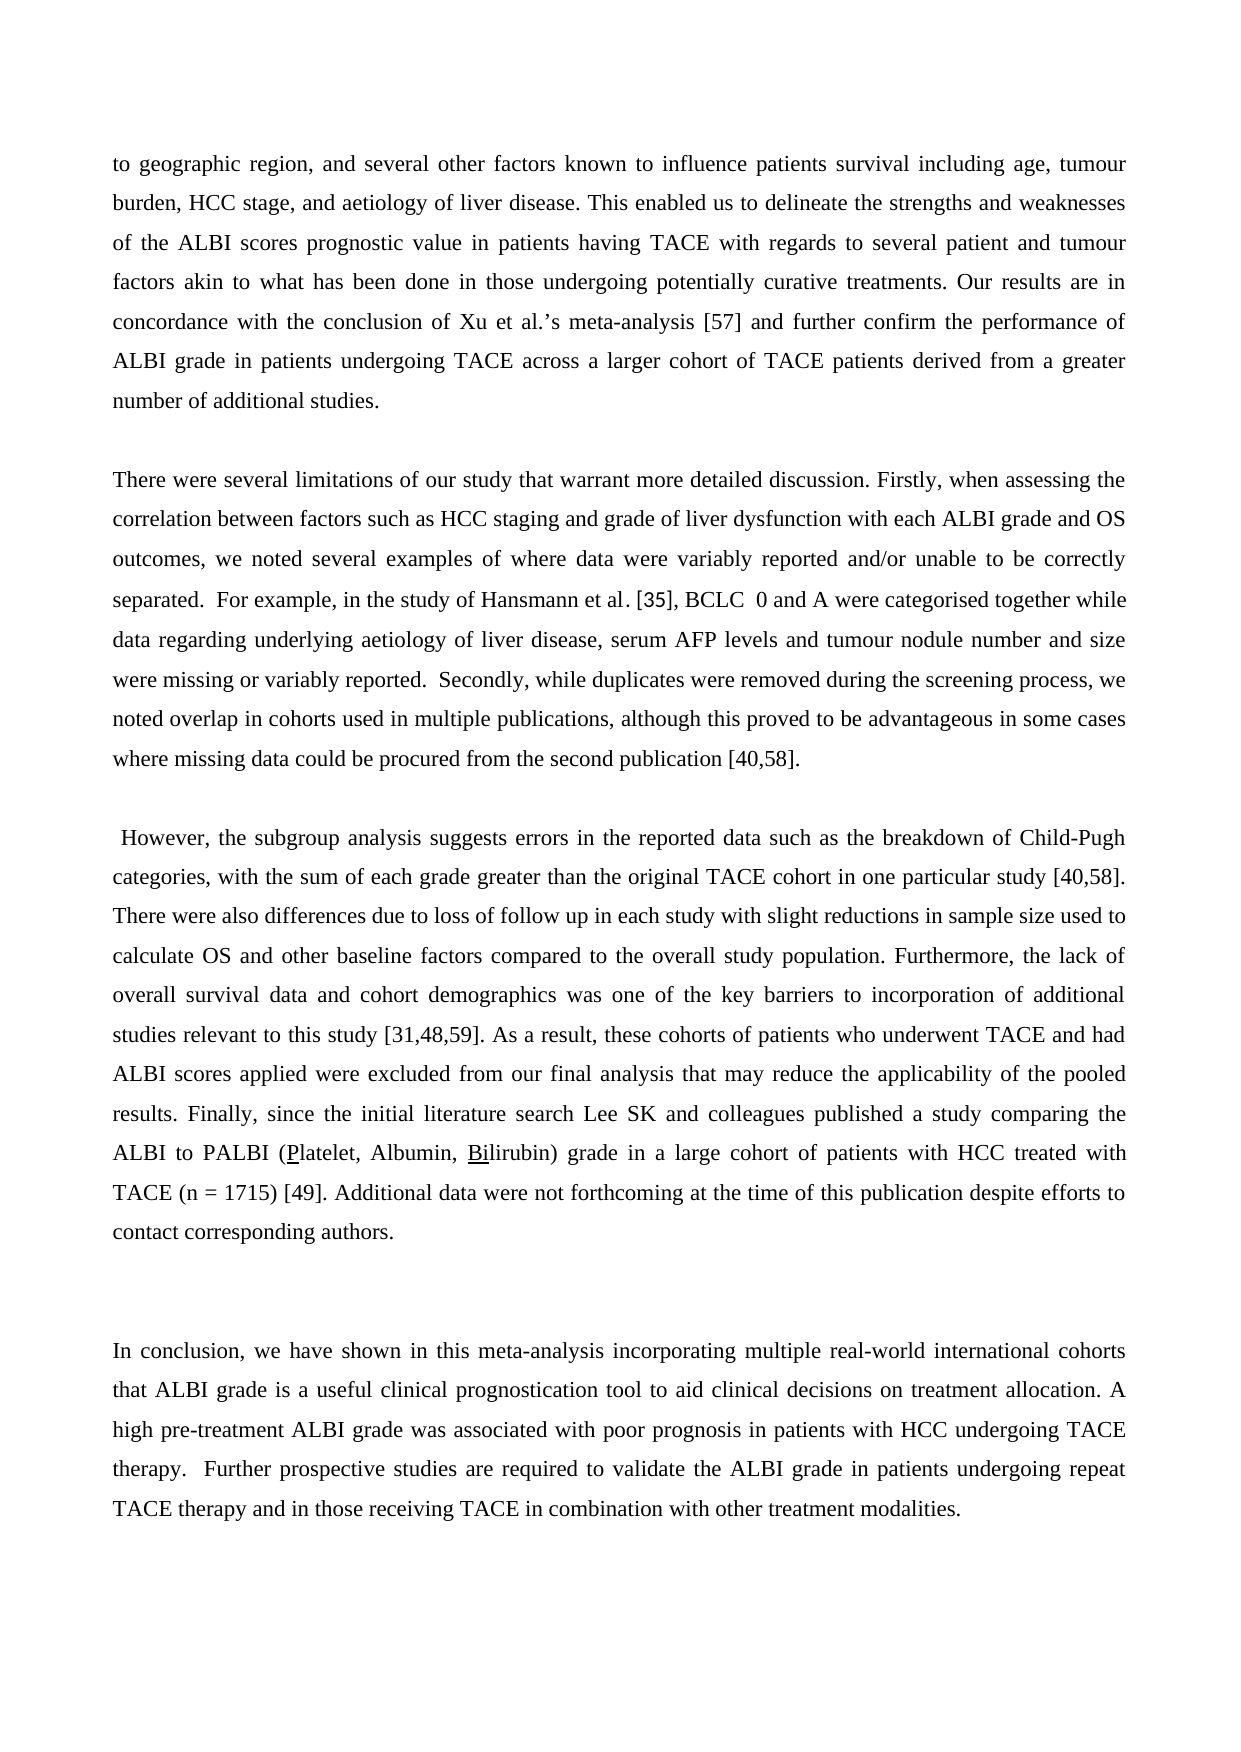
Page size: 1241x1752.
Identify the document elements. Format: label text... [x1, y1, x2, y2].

text There were several limitations of our study that warrant more detailed discussion. Firstly, when assessing the correlation between factors such as HCC staging and grade of liver dysfunction with each ALBI grade and OS outcomes, we noted several examples of where data were variably reported and/or unable to be correctly separated. For example, in the study of Hansmann et al. [35], BCLC 0 and A were categorised together while data regarding underlying aetiology of liver disease, serum AFP levels and tumour nodule number and size were missing or variably reported. Secondly, while duplicates were removed during the screening process, we noted overlap in cohorts used in multiple publications, although this proved to be advantageous in some cases where missing data could be procured from the second publication [40,58]. [112, 466, 1128, 771]
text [112, 150, 1128, 413]
text In conclusion, we have shown in this meta-analysis incorporating multiple real-world international cohorts that ALBI grade is a useful clinical prognostication tool to aid clinical decisions on treatment allocation. A high pre-treatment ALBI grade was associated with poor prognosis in patients with HCC undergoing TACE therapy. Further prospective studies are required to validate the ALBI grade in patients undergoing repeat TACE therapy and in those receiving TACE in combination with other treatment modalities. [112, 1337, 1128, 1521]
text However, the subgroup analysis suggests errors in the reported data such as the breakdown of Child-Pugh categories, with the sum of each grade greater than the original TACE cohort in one particular study [40,58]. There were also differences due to loss of follow up in each study with slight reductions in sample size used to calculate OS and other baseline factors compared to the overall study population. Furthermore, the lack of overall survival data and cohort demographics was one of the key barriers to incorporation of additional studies relevant to this study [31,48,59]. As a result, these cohorts of patients who underwent TACE and had ALBI scores applied were excluded from our final analysis that may reduce the applicability of the pooled results. Finally, since the initial literature search Lee SK and colleagues published a study comparing the ALBI to PALBI (Platelet, Albumin, Bilirubin) grade in a large cohort of patients with HCC treated with TACE (n = 1715) [49]. Additional data were not forthcoming at the time of this publication despite efforts to contact corresponding authors. [112, 824, 1128, 1245]
